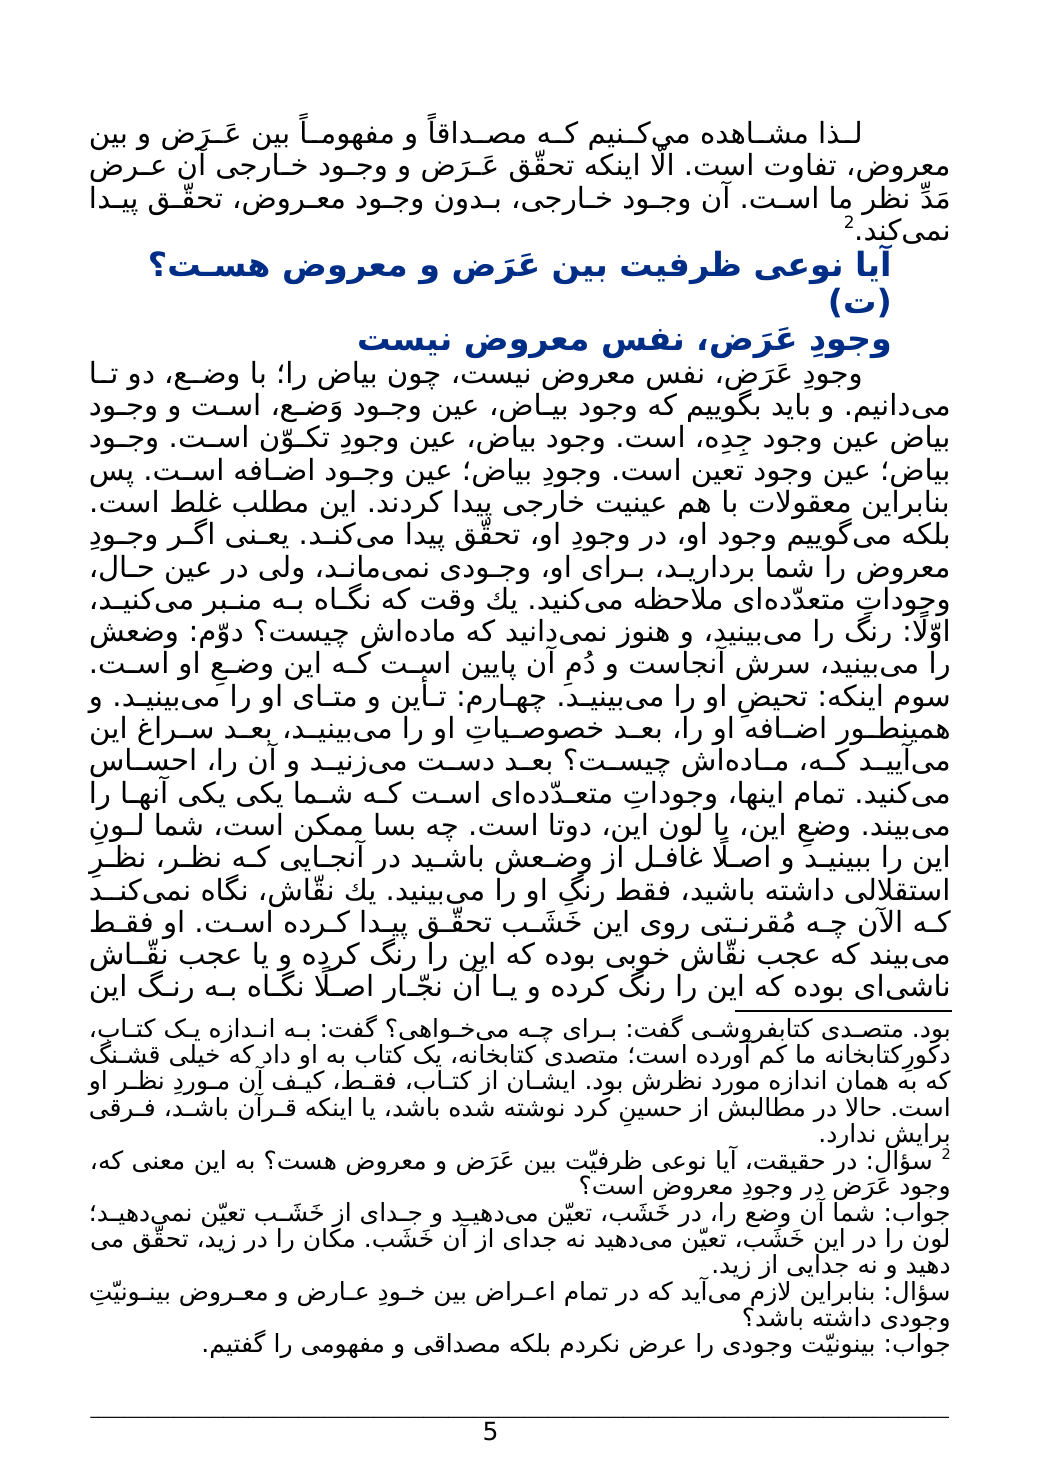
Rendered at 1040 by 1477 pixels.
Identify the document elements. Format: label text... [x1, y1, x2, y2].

text لذا مشاهده مى‌كنیم كه مصداقاً و مفهوماً بین عَرَض و بین معروض، تفاوت است. الّا اینكه تحقّق عَرَض و وجود خارجى آن عرض مَدِّ نظر ما است. آن وجود خارجى، بدون وجود معروض، تحقّق پیدا نمى‌كند. [89, 118, 951, 247]
subtitle آیا نوعى ظرفیت بین عَرَض و معروض هست؟ (ت) [148, 247, 892, 321]
text وجودِ عَرَض، نفس معروض نیست، چون بیاض را؛ با وضع، دو تا مى‌دانیم. و باید بگوییم كه وجود بیاض، عین وجود وَضع، است و وجود بیاض عین وجود جِدِه، است. وجود بیاض، عین وجودِ تكوّن است. وجود بیاض؛ عین وجود تعین است. وجودِ بیاض؛ عین وجود اضافه است. پس بنابراین معقولات با هم عینیت خارجى پیدا كردند. این مطلب غلط است. بلكه مى‌گوییم وجود او، در وجودِ او، تحقّق پیدا مى‌كند. یعنى اگر وجودِ معروض را شما بردارید، براى او، وجودى نمى‌ماند، ولى در عین حال، وجوداتِ متعدّده‌اى ملاحظه مى‌كنید. یك وقت كه نگاه به منبر مى‌كنید، اوّلًا: رنگ را مى‌بینید، و هنوز نمى‌دانید كه ماده‌اش چیست؟ دوّم: وضعش را مى‌بینید، سرش آنجاست و دُمِ آن پایین است كه این وضعِ او است. سوم اینكه: تحیضِ او را مى‌بینید. چهارم: تأین و متاى او را مى‌بینید. و همینطور اضافه او را، بعد خصوصیاتِ او را مى‌بینید، بعد سراغ این مى‌آیید كه، ماده‌اش چیست؟ بعد دست مى‌زنید و آن را، احساس مى‌كنید. تمام اینها، وجوداتِ متعدّده‌اى است كه شما یكى یكى آنها را مى‌بیند. وضعِ این، با لون این، دوتا است. چه بسا ممكن است، شما لونِ این را ببینید و اصلًا غافل از وضعش باشید در آنجایى كه نظر، نظرِ استقلالى داشته باشید، فقط رنگِ او را مى‌بینید. یك نقّاش، نگاه نمى‌كند كه الآن چه مُقرنتى روى این خَشَب تحقّق پیدا كرده است. او فقط مى‌بیند كه عجب نقّاش خوبى بوده كه این را رنگ كرده و یا عجب نقّاش ناشى‌اى بوده كه این را رنگ كرده و یا آن نجّار اصلًا نگاه به رنگ این خشب نمى‌كند كه رنگش قهوه‌اى و یا سفید و یا سیاه است. فقط مى‌گوید چقدر قشنگ این چوبها تراشیده شده است. او به وضعِ چوبها و به كمیت آنها توجه مى‌كند. یعنى احساس مى‌كند. پس ما وجوداتِ متعدّده‌اى را مشاهده مى‌كنیم كه سِواىِ وجودِ ماده خودشان تحقّق خارجى ندارند، نه اینكه وجودِ او، عینِ وجود آن ماده است. آن خَشَب است و این كِیف و یا كَمْ است، بنابراین اشكال مرحوم صدرالمتألهین وارد است. [89, 358, 951, 1004]
subtitle وجودِ عَرَض، نفس معروض نیست [148, 321, 892, 358]
